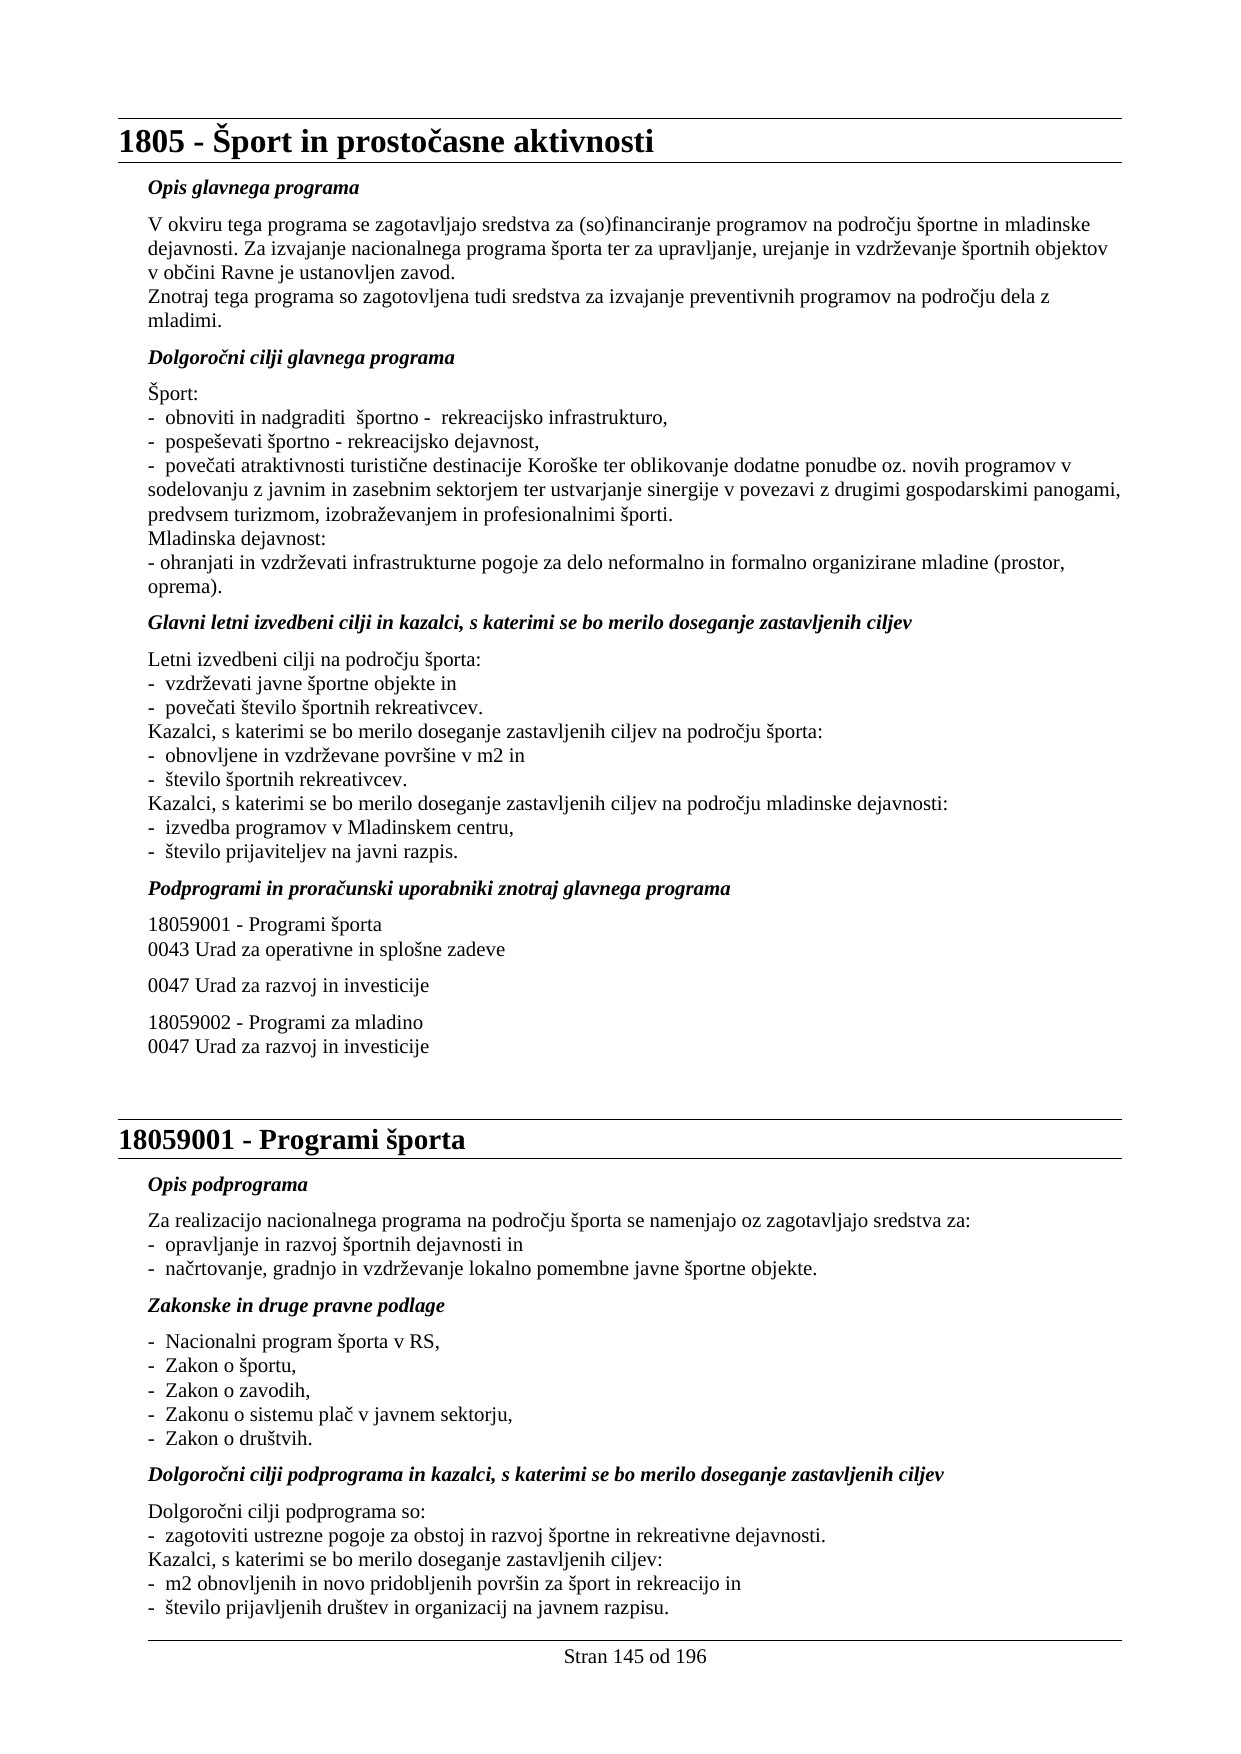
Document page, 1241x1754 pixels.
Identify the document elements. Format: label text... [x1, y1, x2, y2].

subtitle Dolgoročni cilji glavnega programa [148, 344, 1122, 369]
text 18059001 - Programi športa 0043 Urad za operativne in splošne zadeve [148, 912, 1122, 961]
text Za realizacijo nacionalnega programa na področju športa se namenjajo oz zagotavljajo sredstva za: - opravljanje in razvoj športnih dejavnosti in - načrtovanje, gradnjo in vzdrževanje lokalno pomembne javne športne objekte. [148, 1208, 1122, 1280]
text V okviru tega programa se zagotavljajo sredstva za (so)financiranje programov na področju športne in mladinske dejavnosti. Za izvajanje nacionalnega programa športa ter za upravljanje, urejanje in vzdrževanje športnih objektov v občini Ravne je ustanovljen zavod. Znotraj tega programa so zagotovljena tudi sredstva za izvajanje preventivnih programov na področju dela z mladimi. [148, 212, 1122, 332]
text - Nacionalni program športa v RS, - Zakon o športu, - Zakon o zavodih, - Zakonu o sistemu plač v javnem sektorju, - Zakon o društvih. [148, 1329, 1122, 1450]
subtitle Podprogrami in proračunski uporabniki znotraj glavnega programa [148, 876, 1122, 900]
subtitle 18059001 - Programi športa [118, 1120, 1122, 1158]
subtitle Zakonske in druge pravne podlage [148, 1293, 1122, 1317]
text Šport: - obnoviti in nadgraditi športno - rekreacijsko infrastrukturo, - pospeševati športno - rekreacijsko dejavnost, - povečati atraktivnosti turistične destinacije Koroške ter oblikovanje dodatne ponudbe oz. novih programov v sodelovanju z javnim in zasebnim sektorjem ter ustvarjanje sinergije v povezavi z drugimi gospodarskimi panogami, predvsem turizmom, izobraževanjem in profesionalnimi športi. Mladinska dejavnost: - ohranjati in vzdrževati infrastrukturne pogoje za delo neformalno in formalno organizirane mladine (prostor, oprema). [148, 381, 1122, 598]
subtitle 1805 - Šport in prostočasne aktivnosti [118, 119, 1122, 162]
text Letni izvedbeni cilji na področju športa: - vzdrževati javne športne objekte in - povečati število športnih rekreativcev. Kazalci, s katerimi se bo merilo doseganje zastavljenih ciljev na področju športa: - obnovljene in vzdrževane površine v m2 in - število športnih rekreativcev. Kazalci, s katerimi se bo merilo doseganje zastavljenih ciljev na področju mladinske dejavnosti: - izvedba programov v Mladinskem centru, - število prijaviteljev na javni razpis. [148, 647, 1122, 863]
text 18059002 - Programi za mladino 0047 Urad za razvoj in investicije [148, 1009, 1122, 1058]
text 0047 Urad za razvoj in investicije [148, 973, 1122, 997]
subtitle Glavni letni izvedbeni cilji in kazalci, s katerimi se bo merilo doseganje zastavljenih ciljev [148, 610, 1122, 634]
subtitle Dolgoročni cilji podprograma in kazalci, s katerimi se bo merilo doseganje zastavljenih ciljev [148, 1462, 1122, 1486]
subtitle Opis glavnega programa [148, 175, 1122, 199]
text Dolgoročni cilji podprograma so: - zagotoviti ustrezne pogoje za obstoj in razvoj športne in rekreativne dejavnosti. Kazalci, s katerimi se bo merilo doseganje zastavljenih ciljev: - m2 obnovljenih in novo pridobljenih površin za šport in rekreacijo in - število prijavljenih društev in organizacij na javnem razpisu. [148, 1499, 1122, 1619]
subtitle Opis podprograma [148, 1172, 1122, 1196]
